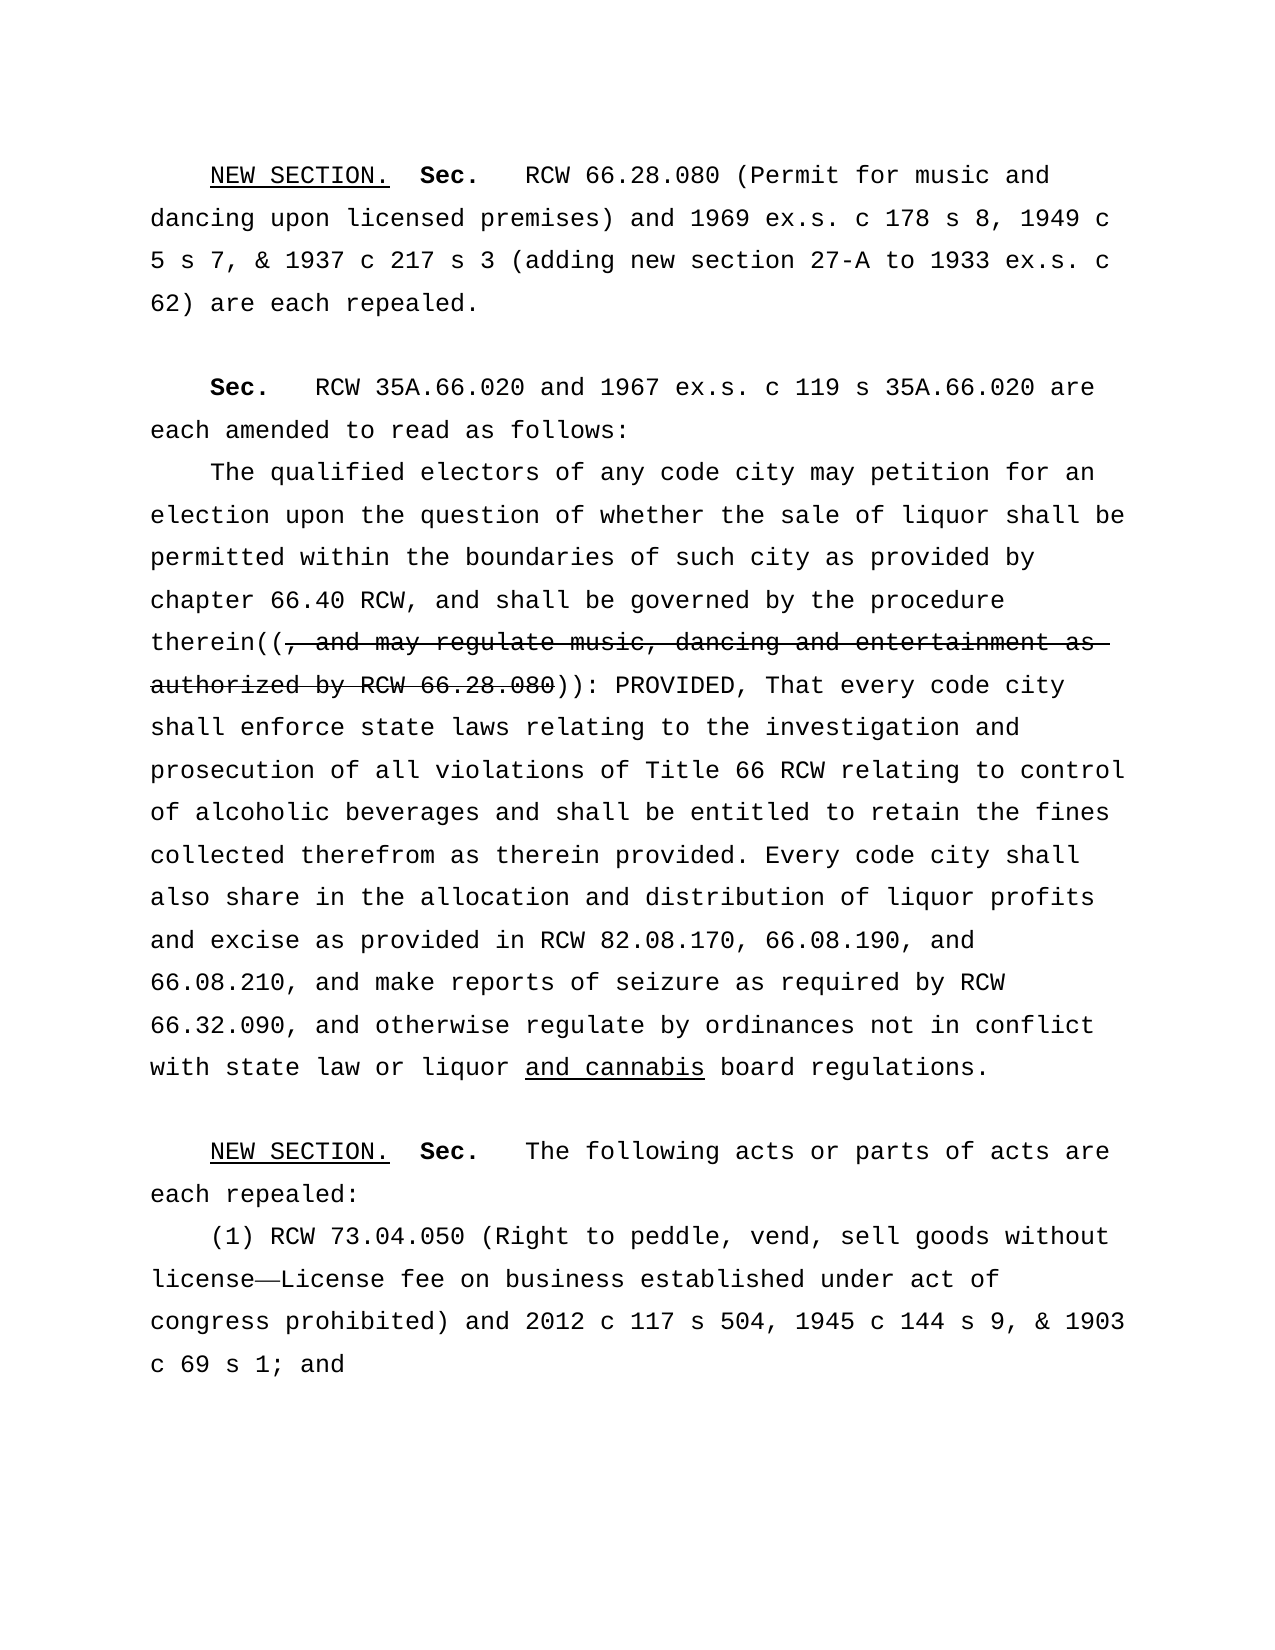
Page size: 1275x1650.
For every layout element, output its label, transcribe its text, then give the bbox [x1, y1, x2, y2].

text NEW SECTION. Sec. RCW 66.28.080 (Permit for music and dancing upon licensed premises) and 1969 ex.s. c 178 s 8, 1949 c 5 s 7, & 1937 c 217 s 3 (adding new section 27-A to 1933 ex.s. c 62) are each repealed. [150, 150, 1125, 320]
text Sec. RCW 35A.66.020 and 1967 ex.s. c 119 s 35A.66.020 are each amended to read as follows: [150, 362, 1125, 447]
text NEW SECTION. Sec. The following acts or parts of acts are each repealed: [150, 1126, 1125, 1211]
text The qualified electors of any code city may petition for an election upon the question of whether the sale of liquor shall be permitted within the boundaries of such city as provided by chapter 66.40 RCW, and shall be governed by the procedure therein((, and may regulate music, dancing and entertainment as authorized by RCW 66.28.080)): PROVIDED, That every code city shall enforce state laws relating to the investigation and prosecution of all violations of Title 66 RCW relating to control of alcoholic beverages and shall be entitled to retain the fines collected therefrom as therein provided. Every code city shall also share in the allocation and distribution of liquor profits and excise as provided in RCW 82.08.170, 66.08.190, and 66.08.210, and make reports of seizure as required by RCW 66.32.090, and otherwise regulate by ordinances not in conflict with state law or liquor and cannabis board regulations. [150, 447, 1125, 1084]
text (1) RCW 73.04.050 (Right to peddle, vend, sell goods without license—License fee on business established under act of congress prohibited) and 2012 c 117 s 504, 1945 c 144 s 9, & 1903 c 69 s 1; and [150, 1211, 1125, 1381]
